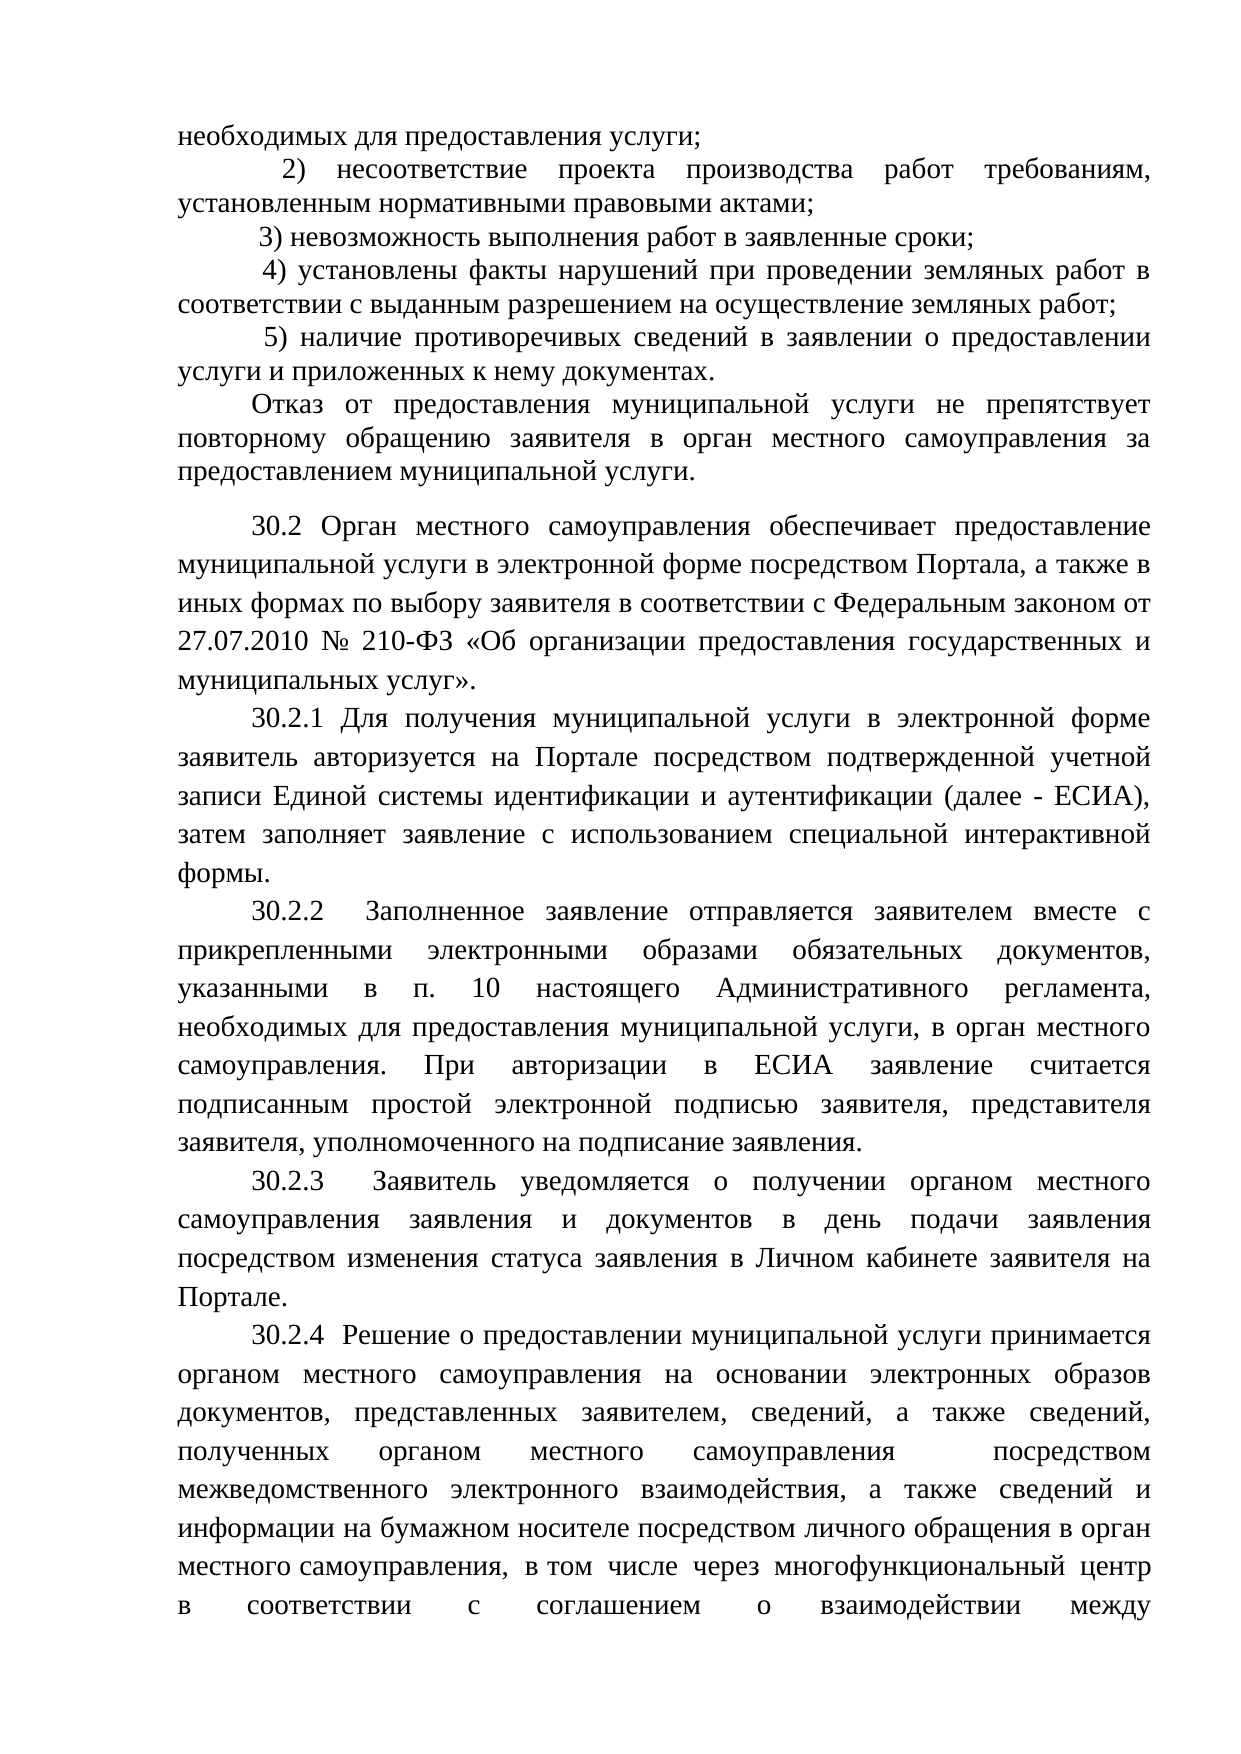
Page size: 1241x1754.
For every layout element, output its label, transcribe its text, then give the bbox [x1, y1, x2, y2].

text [177, 1317, 1152, 1621]
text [177, 118, 1152, 152]
text 5) наличие противоречивых сведений в заявлении о предоставлении услуги и приложенных к нему документах. [177, 319, 1152, 386]
text 2) несоответствие проекта производства работ требованиям, установленным нормативными правовыми актами; [177, 152, 1152, 219]
text 30.2 Орган местного самоуправления обеспечивает предоставление муниципальной услуги в электронной форме посредством Портала, а также в иных формах по выбору заявителя в соответствии с Федеральным законом от 27.07.2010 № 210-ФЗ «Об организации предоставления государственных и муниципальных услуг». [177, 508, 1152, 696]
text Отказ от предоставления муниципальной услуги не препятствует повторному обращению заявителя в орган местного самоуправления за предоставлением муниципальной услуги. [177, 386, 1152, 487]
text 4) установлены факты нарушений при проведении земляных работ в соответствии с выданным разрешением на осуществление земляных работ; [177, 252, 1152, 319]
text 30.2.3 Заявитель уведомляется о получении органом местного самоуправления заявления и документов в день подачи заявления посредством изменения статуса заявления в Личном кабинете заявителя на Портале. [177, 1163, 1152, 1312]
text 30.2.2 Заполненное заявление отправляется заявителем вместе с прикрепленными электронными образами обязательных документов, указанными в п. 10 настоящего Административного регламента, необходимых для предоставления муниципальной услуги, в орган местного самоуправления. При авторизации в ЕСИА заявление считается подписанным простой электронной подписью заявителя, представителя заявителя, уполномоченного на подписание заявления. [177, 893, 1152, 1158]
text 3) невозможность выполнения работ в заявленные сроки; [177, 219, 1152, 252]
text 30.2.1 Для получения муниципальной услуги в электронной форме заявитель авторизуется на Портале посредством подтвержденной учетной записи Единой системы идентификации и аутентификации (далее - ЕСИА), затем заполняет заявление с использованием специальной интерактивной формы. [177, 701, 1152, 888]
